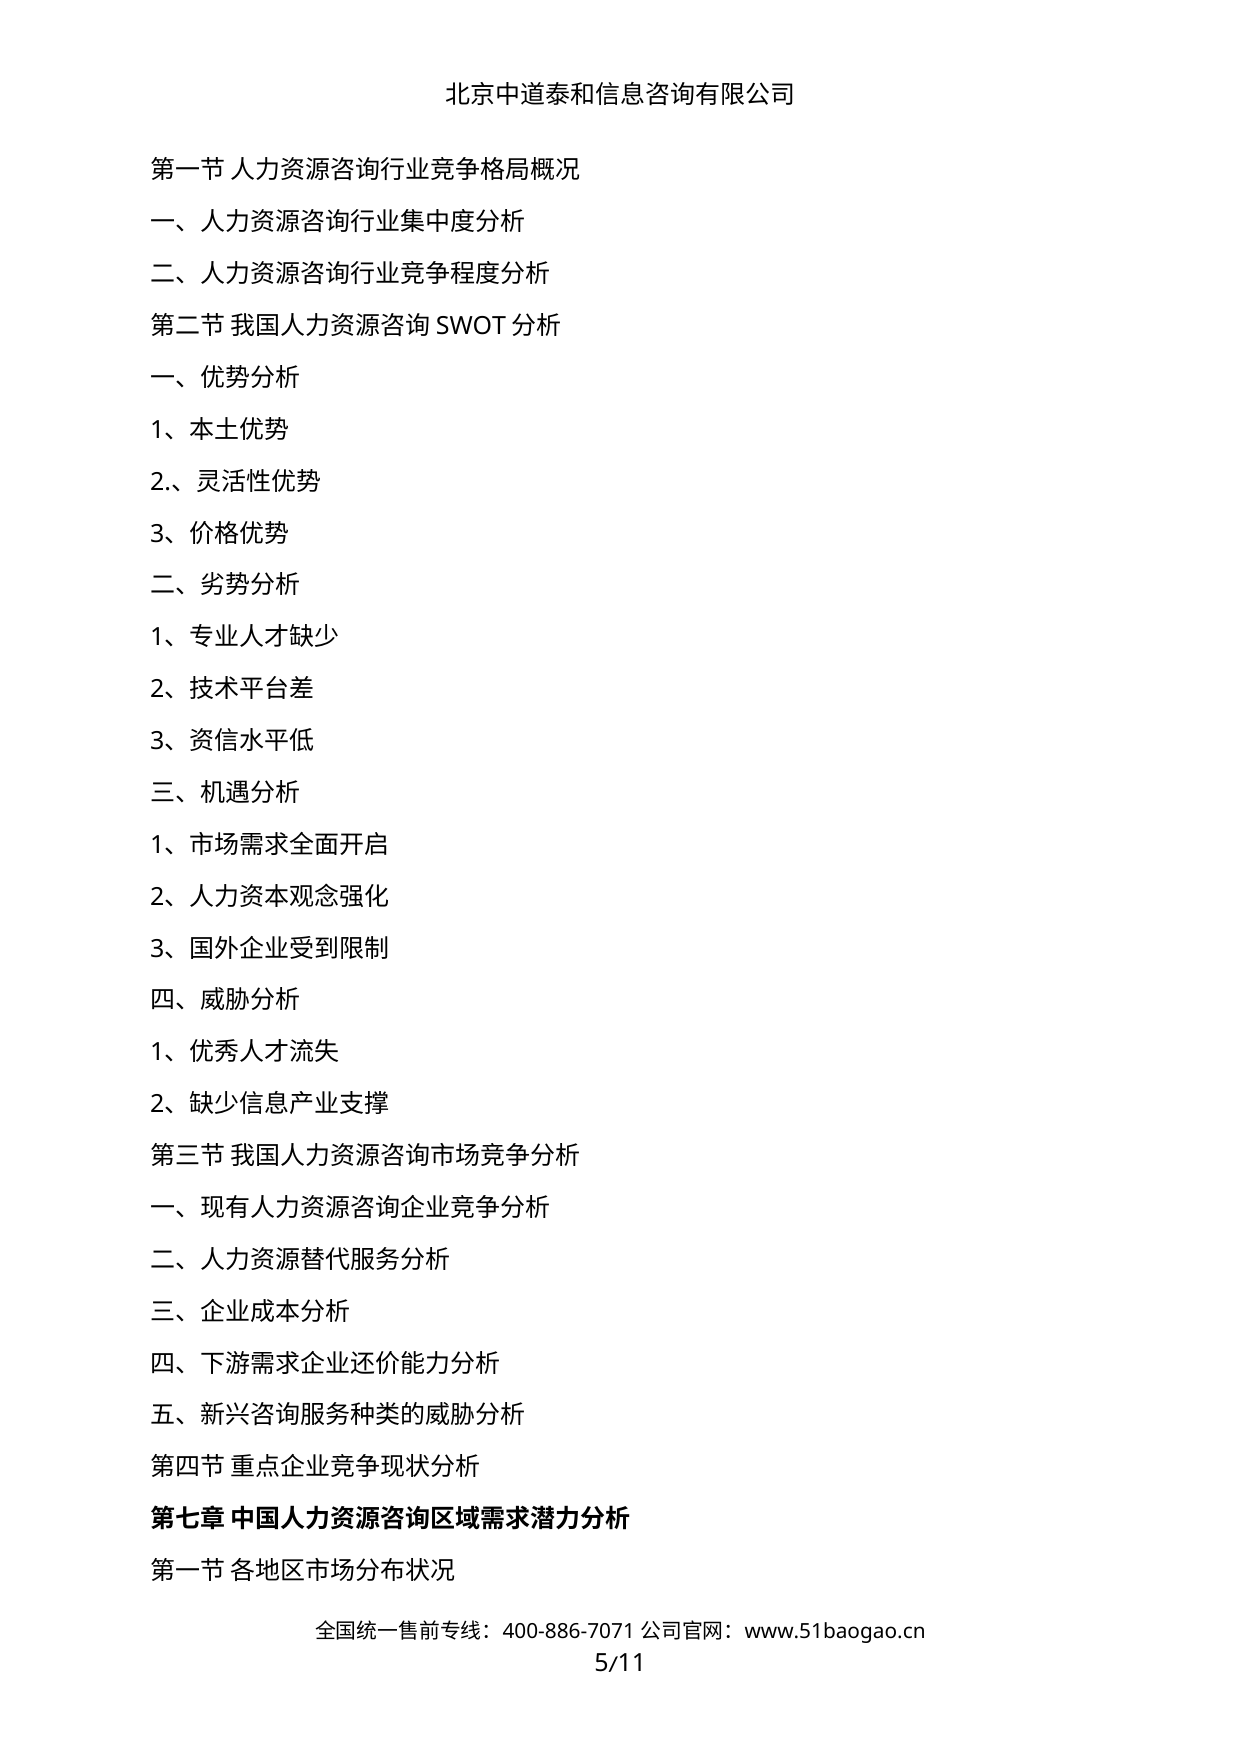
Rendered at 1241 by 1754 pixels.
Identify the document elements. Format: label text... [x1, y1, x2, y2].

text 第四节 重点企业竞争现状分析 [150, 1447, 1090, 1483]
text 2、技术平台差 [150, 669, 1090, 705]
text 3、价格优势 [150, 513, 1090, 549]
text 三、机遇分析 [150, 772, 1090, 809]
text 2、人力资本观念强化 [150, 876, 1090, 912]
text 第一节 人力资源咨询行业竞争格局概况 [150, 150, 1090, 186]
text 第三节 我国人力资源咨询市场竞争分析 [150, 1136, 1090, 1172]
text 二、人力资源咨询行业竞争程度分析 [150, 254, 1090, 290]
text 一、优势分析 [150, 357, 1090, 394]
text 第二节 我国人力资源咨询SWOT分析 [150, 306, 1090, 342]
text 1、本土优势 [150, 409, 1090, 446]
text 3、资信水平低 [150, 721, 1090, 757]
text 二、劣势分析 [150, 565, 1090, 601]
text 四、威胁分析 [150, 980, 1090, 1016]
text 2.、灵活性优势 [150, 461, 1090, 497]
text 四、下游需求企业还价能力分析 [150, 1343, 1090, 1379]
text 二、人力资源替代服务分析 [150, 1239, 1090, 1276]
text 1、优秀人才流失 [150, 1032, 1090, 1068]
text 一、人力资源咨询行业集中度分析 [150, 202, 1090, 238]
text 2、缺少信息产业支撑 [150, 1084, 1090, 1120]
text 1、市场需求全面开启 [150, 824, 1090, 861]
text 三、企业成本分析 [150, 1291, 1090, 1327]
text 一、现有人力资源咨询企业竞争分析 [150, 1187, 1090, 1224]
text 1、专业人才缺少 [150, 617, 1090, 653]
text 第七章 中国人力资源咨询区域需求潜力分析 [150, 1499, 1090, 1535]
text 3、国外企业受到限制 [150, 928, 1090, 964]
text 五、新兴咨询服务种类的威胁分析 [150, 1395, 1090, 1431]
text 第一节 各地区市场分布状况 [150, 1551, 1090, 1587]
